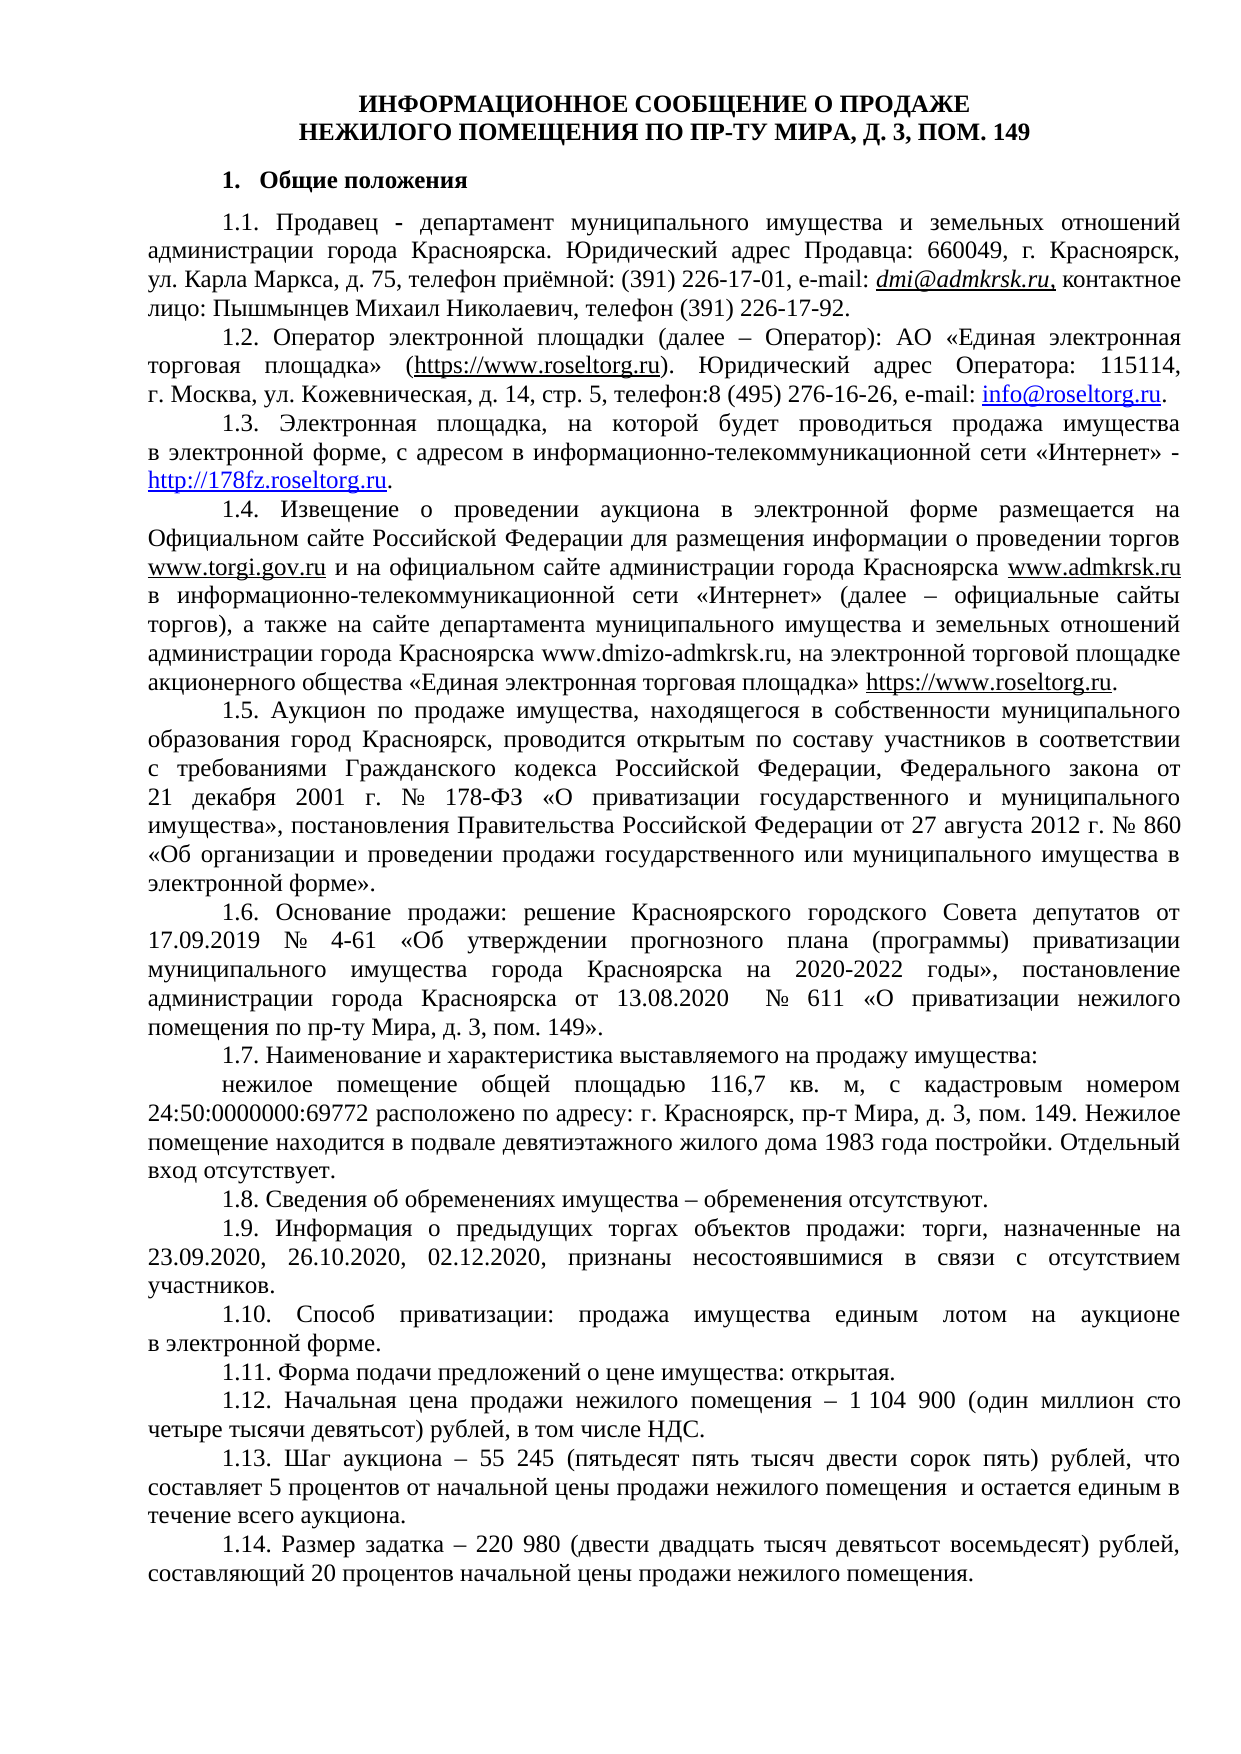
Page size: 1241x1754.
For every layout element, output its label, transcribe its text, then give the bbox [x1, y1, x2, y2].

text 1.13. Шаг аукциона – 55 245 (пятьдесят пять тысяч двести сорок пять) рублей, что составляет 5 процентов от начальной цены продажи нежилого помещения и остается единым в течение всего аукциона. [148, 1443, 1181, 1529]
text 1.1. Продавец - департамент муниципального имущества и земельных отношений администрации города Красноярска. Юридический адрес Продавца: 660049, г. Красноярск, ул. Карла Маркса, д. 75, телефон приёмной: (391) 226-17-01, e-mail: dmi@admkrsk.ru, контактное лицо: Пышмынцев Михаил Николаевич, телефон (391) 226-17-92. [148, 207, 1181, 322]
text 1.9. Информация о предыдущих торгах объектов продажи: торги, назначенные на 23.09.2020, 26.10.2020, 02.12.2020, признаны несостоявшимися в связи с отсутствием участников. [148, 1213, 1181, 1299]
text 1.5. Аукцион по продаже имущества, находящегося в собственности муниципального образования город Красноярск, проводится открытым по составу участников в соответствии с требованиями Гражданского кодекса Российской Федерации, Федерального закона от 21 декабря 2001 г. № 178-ФЗ «О приватизации государственного и муниципального имущества», постановления Правительства Российской Федерации от 27 августа 2012 г. № 860 «Об организации и проведении продажи государственного или муниципального имущества в электронной форме». [148, 695, 1181, 897]
title ИНФОРМАЦИОННОЕ СООБЩЕНИЕ О ПРОДАЖЕ [148, 89, 1181, 117]
text 1.6. Основание продажи: решение Красноярского городского Совета депутатов от 17.09.2019 № 4-61 «Об утверждении прогнозного плана (программы) приватизации муниципального имущества города Красноярска на 2020-2022 годы», постановление администрации города Красноярска от 13.08.2020 № 611 «О приватизации нежилого помещения по пр-ту Мира, д. 3, пом. 149». [148, 897, 1181, 1040]
text 1.3. Электронная площадка, на которой будет проводиться продажа имущества в электронной форме, с адресом в информационно-телекоммуникационной сети «Интернет» - http://178fz.roseltorg.ru. [148, 408, 1181, 494]
text нежилое помещение общей площадью 116,7 кв. м, с кадастровым номером 24:50:0000000:69772 расположено по адресу: г. Красноярск, пр-т Мира, д. 3, пом. 149. Нежилое помещение находится в подвале девятиэтажного жилого дома 1983 года постройки. Отдельный вход отсутствует. [148, 1069, 1181, 1184]
text 1.4. Извещение о проведении аукциона в электронной форме размещается на Официальном сайте Российской Федерации для размещения информации о проведении торгов www.torgi.gov.ru и на официальном сайте администрации города Красноярска www.admkrsk.ru в информационно-телекоммуникационной сети «Интернет» (далее – официальные сайты торгов), а также на сайте департамента муниципального имущества и земельных отношений администрации города Красноярска www.dmizo-admkrsk.ru, на электронной торговой площадке акционерного общества «Единая электронная торговая площадка» https://www.roseltorg.ru. [148, 494, 1181, 695]
text 1.2. Оператор электронной площадки (далее – Оператор): АО «Единая электронная торговая площадка» (https://www.roseltorg.ru). Юридический адрес Оператора: 115114, г. Москва, ул. Кожевническая, д. 14, стр. 5, телефон:8 (495) 276-16-26, e-mail: info@roseltorg.ru. [148, 322, 1181, 408]
text НЕЖИЛОГО ПОМЕЩЕНИЯ ПО ПР-ТУ МИРА, Д. 3, ПОМ. 149 [148, 117, 1181, 146]
text 1.11. Форма подачи предложений о цене имущества: открытая. [148, 1357, 1181, 1385]
text 1.14. Размер задатка – 220 980 (двести двадцать тысяч девятьсот восемьдесят) рублей, составляющий 20 процентов начальной цены продажи нежилого помещения. [148, 1529, 1181, 1587]
text 1.12. Начальная цена продажи нежилого помещения – 1 104 900 (один миллион сто четыре тысячи девятьсот) рублей, в том числе НДС. [148, 1385, 1181, 1443]
text 1.8. Сведения об обременениях имущества – обременения отсутствуют. [148, 1184, 1181, 1213]
text 1.7. Наименование и характеристика выставляемого на продажу имущества: [148, 1040, 1181, 1069]
list Общие положения [222, 165, 1181, 194]
text 1.10. Способ приватизации: продажа имущества единым лотом на аукционе в электронной форме. [148, 1299, 1181, 1357]
